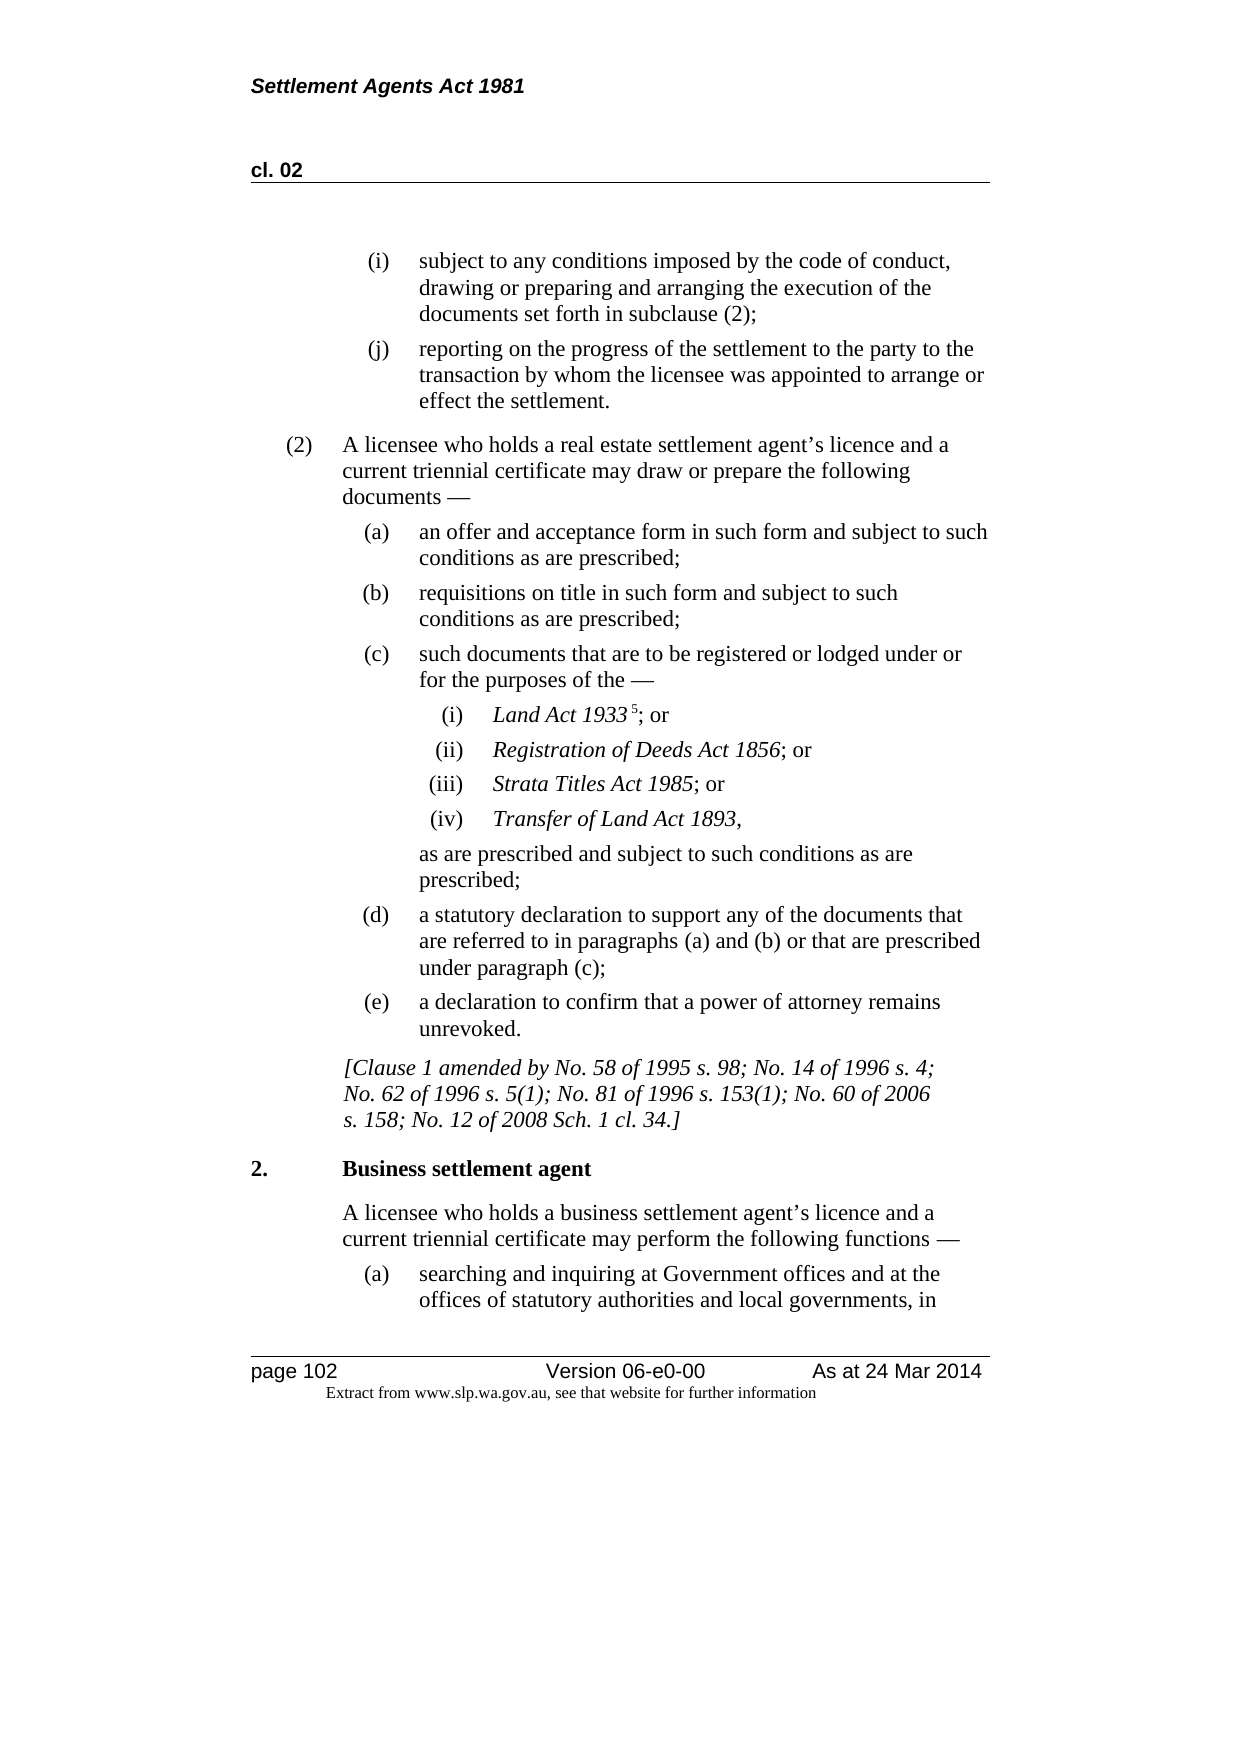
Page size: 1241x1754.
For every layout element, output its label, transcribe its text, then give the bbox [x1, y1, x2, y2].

text (iv) Transfer of Land Act 1893, [251, 805, 990, 832]
subtitle 2. Business settlement agent [251, 1156, 990, 1182]
text (iii) Strata Titles Act 1985; or [251, 771, 990, 797]
text [Clause 1 amended by No. 58 of 1995 s. 98; No. 14 of 1996 s. 4; No. 62 of 1996 s. 5(1); No. 81 of 1996 s. 153(1); No. 60 of 2006 s. 158; No. 12 of 2008 Sch. 1 cl. 34.] [251, 1053, 990, 1133]
text (d) a statutory declaration to support any of the documents that are referred to in paragraphs (a) and (b) or that are prescribed under paragraph (c); [251, 901, 990, 980]
text (a) an offer and acceptance form in such form and subject to such conditions as are prescribed; [251, 518, 990, 571]
text (2) A licensee who holds a real estate settlement agent’s licence and a current triennial certificate may draw or prepare the following documents — [251, 431, 990, 510]
text (c) such documents that are to be registered or lodged under or for the purposes of the — [251, 640, 990, 693]
text (ii) Registration of Deeds Act 1856; or [251, 736, 990, 762]
text (i) Land Act 1933 5; or [251, 701, 990, 727]
text A licensee who holds a business settlement agent’s licence and a current triennial certificate may perform the following functions — [251, 1198, 990, 1251]
text (j) reporting on the progress of the settlement to the party to the transaction by whom the licensee was appointed to arrange or effect the settlement. [251, 335, 990, 414]
text (e) a declaration to confirm that a power of attorney remains unrevoked. [251, 988, 990, 1041]
text (i) subject to any conditions imposed by the code of conduct, drawing or preparing and arranging the execution of the documents set forth in subclause (2); [251, 247, 990, 327]
text (b) requisitions on title in such form and subject to such conditions as are prescribed; [251, 579, 990, 632]
text as are prescribed and subject to such conditions as are prescribed; [251, 840, 990, 893]
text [251, 1259, 990, 1312]
